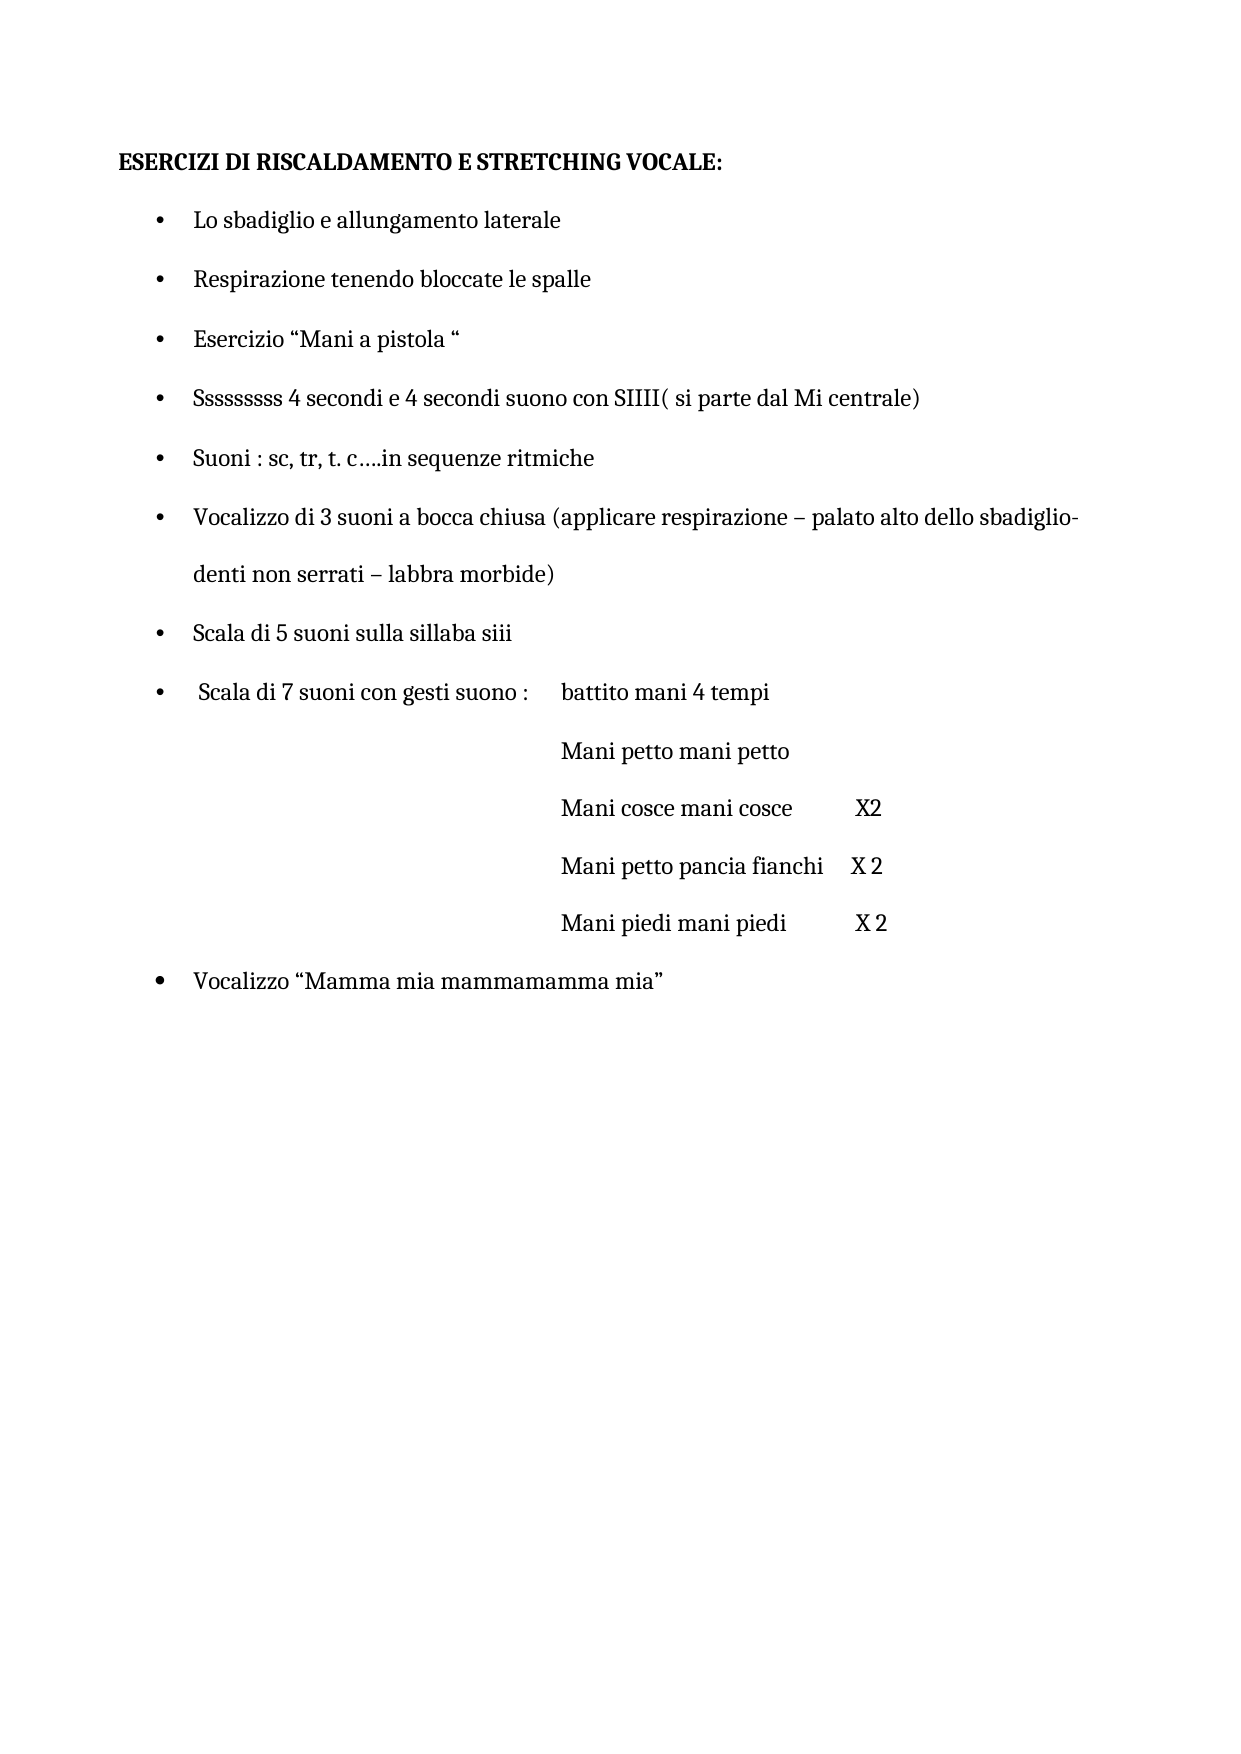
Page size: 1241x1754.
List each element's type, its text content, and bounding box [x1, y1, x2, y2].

list Esercizio “Mani a pistola “ [156, 324, 1122, 353]
list Scala di 5 suoni sulla sillaba siii [156, 618, 1122, 648]
text ESERCIZI DI RISCALDAMENTO E STRETCHING VOCALE: [118, 148, 1122, 176]
list Vocalizzo “Mamma mia mammamamma mia” [156, 967, 1122, 995]
text Mani petto mani petto [487, 737, 1122, 765]
text Mani cosce mani cosce X2 [487, 794, 1122, 823]
list Scala di 7 suoni con gesti suono : battito mani 4 tempi [156, 677, 1122, 707]
text Mani petto pancia fianchi X 2 [487, 852, 1122, 880]
list Sssssssss 4 secondi e 4 secondi suono con SIIII( si parte dal Mi centrale) [156, 383, 1122, 413]
list Lo sbadiglio e allungamento laterale [156, 205, 1122, 235]
list Respirazione tenendo bloccate le spalle [156, 264, 1122, 294]
text Mani piedi mani piedi X 2 [487, 909, 1122, 938]
list Vocalizzo di 3 suoni a bocca chiusa (applicare respirazione – palato alto dello sbadiglio- denti non serrati – labbra morbide) [156, 502, 1122, 589]
list Suoni : sc, tr, t. c….in sequenze ritmiche [156, 443, 1122, 472]
